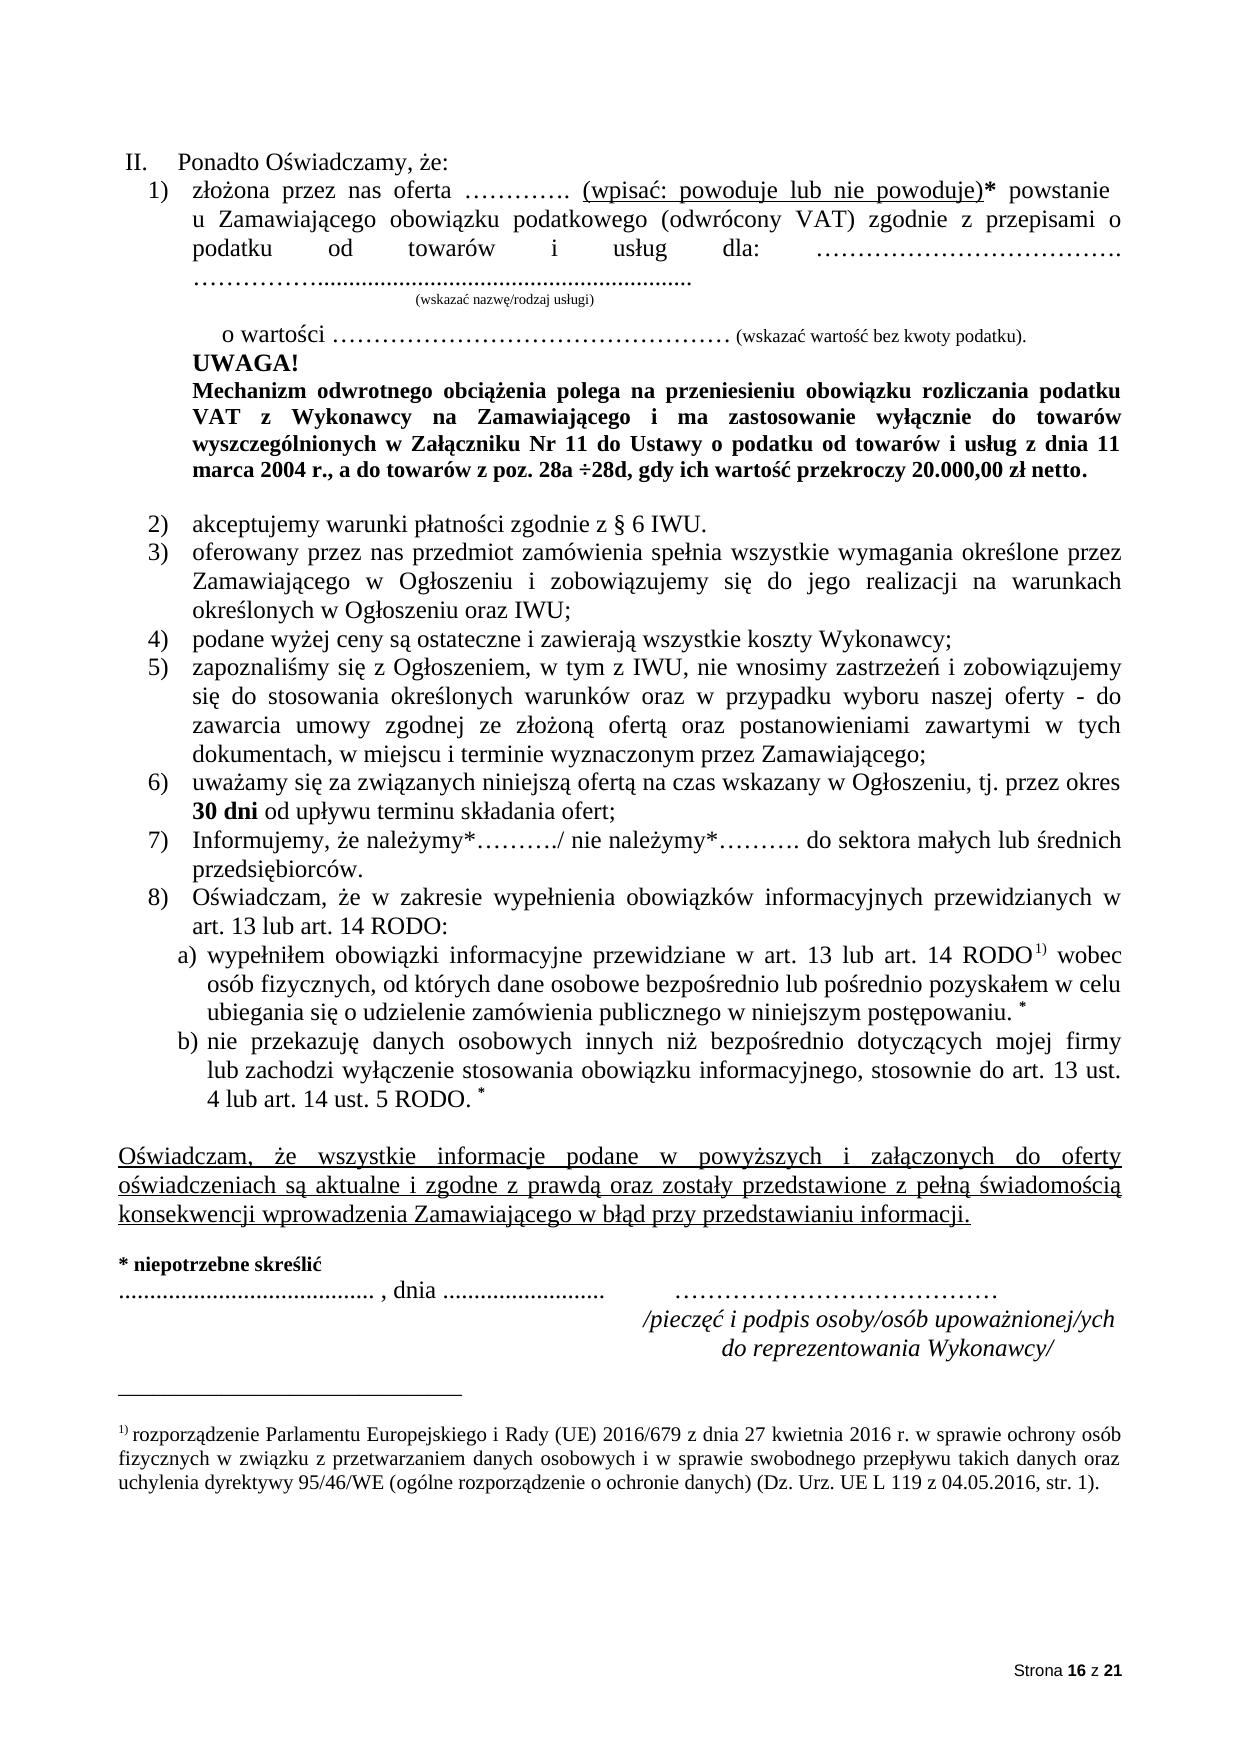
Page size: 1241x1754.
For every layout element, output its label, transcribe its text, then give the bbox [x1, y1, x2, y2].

list zapoznaliśmy się z Ogłoszeniem, w tym z IWU, nie wnosimy zastrzeżeń i zobowiązujemy się do stosowania określonych warunków oraz w przypadku wyboru naszej oferty - do zawarcia umowy zgodnej ze złożoną ofertą oraz postanowieniami zawartymi w tych dokumentach, w miejscu i terminie wyznaczonym przez Zamawiającego; [148, 652, 1122, 767]
text Oświadczam, że wszystkie informacje podane w powyższych i załączonych do oferty oświadczeniach są aktualne i zgodne z prawdą oraz zostały przedstawione z pełną świadomością konsekwencji wprowadzenia Zamawiającego w błąd przy przedstawianiu informacji. [118, 1141, 1122, 1166]
text /pieczęć i podpis osoby/osób upoważnionej/ych [643, 1304, 1122, 1333]
text Oświadczam, że wszystkie informacje podane w powyższych i załączonych do oferty oświadczeniach są aktualne i zgodne z prawdą oraz zostały przedstawione z pełną świadomością konsekwencji wprowadzenia Zamawiającego w błąd przy przedstawianiu informacji. [118, 1168, 1122, 1195]
list akceptujemy warunki płatności zgodnie z § 6 IWU. [148, 509, 1122, 537]
text ______________________________ [118, 1372, 1122, 1398]
text Oświadczam, że wszystkie informacje podane w powyższych i załączonych do oferty oświadczeniach są aktualne i zgodne z prawdą oraz zostały przedstawione z pełną świadomością konsekwencji wprowadzenia Zamawiającego w błąd przy przedstawianiu informacji. [118, 1196, 1122, 1227]
list podane wyżej ceny są ostateczne i zawierają wszystkie koszty Wykonawcy; [148, 624, 1122, 652]
list oferowany przez nas przedmiot zamówienia spełnia wszystkie wymagania określone przez Zamawiającego w Ogłoszeniu i zobowiązujemy się do jego realizacji na warunkach określonych w Ogłoszeniu oraz IWU; [148, 537, 1122, 624]
list Informujemy, że należymy*………./ nie należymy*………. do sektora małych lub średnich przedsiębiorców. [148, 825, 1122, 882]
list Ponadto Oświadczamy, że: [148, 147, 1122, 176]
text ......................................... , dnia .......................... ………………………………… [118, 1276, 1122, 1304]
list Oświadczam, że w zakresie wypełnienia obowiązków informacyjnych przewidzianych w art. 13 lub art. 14 RODO: [148, 882, 1122, 940]
list wypełniłem obowiązki informacyjne przewidziane w art. 13 lub art. 14 RODO1) wobec osób fizycznych, od których dane osobowe bezpośrednio lub pośrednio pozyskałem w celu ubiegania się o udzielenie zamówienia publicznego w niniejszym postępowaniu. * [177, 940, 1122, 1026]
text do reprezentowania Wykonawcy/ [699, 1333, 1122, 1362]
text * niepotrzebne skreślić [118, 1251, 1122, 1276]
list złożona przez nas oferta …………. (wpisać: powoduje lub nie powoduje)* powstanie u Zamawiającego obowiązku podatkowego (odwrócony VAT) zgodnie z przepisami o podatku od towarów i usług dla: ……………………………….……………............................................................ [148, 176, 1122, 291]
text o wartości ………………………………………… (wskazać wartość bez kwoty podatku). [222, 319, 1122, 348]
text UWAGA! [192, 348, 1122, 377]
text 1) rozporządzenie Parlamentu Europejskiego i Rady (UE) 2016/679 z dnia 27 kwietnia 2016 r. w sprawie ochrony osób fizycznych w związku z przetwarzaniem danych osobowych i w sprawie swobodnego przepływu takich danych oraz uchylenia dyrektywy 95/46/WE (ogólne rozporządzenie o ochronie danych) (Dz. Urz. UE L 119 z 04.05.2016, str. 1). [118, 1422, 1122, 1494]
list nie przekazuję danych osobowych innych niż bezpośrednio dotyczących mojej firmy lub zachodzi wyłączenie stosowania obowiązku informacyjnego, stosownie do art. 13 ust. 4 lub art. 14 ust. 5 RODO. * [177, 1026, 1122, 1112]
list uważamy się za związanych niniejszą ofertą na czas wskazany w Ogłoszeniu, tj. przez okres 30 dni od upływu terminu składania ofert; [148, 767, 1122, 825]
text Mechanizm odwrotnego obciążenia polega na przeniesieniu obowiązku rozliczania podatku VAT z Wykonawcy na Zamawiającego i ma zastosowanie wyłącznie do towarów wyszczególnionych w Załączniku Nr 11 do Ustawy o podatku od towarów i usług z dnia 11 marca 2004 r., a do towarów z poz. 28a ÷28d, gdy ich wartość przekroczy 20.000,00 zł netto. [192, 377, 1122, 482]
text (wskazać nazwę/rodzaj usługi) [222, 291, 1122, 319]
